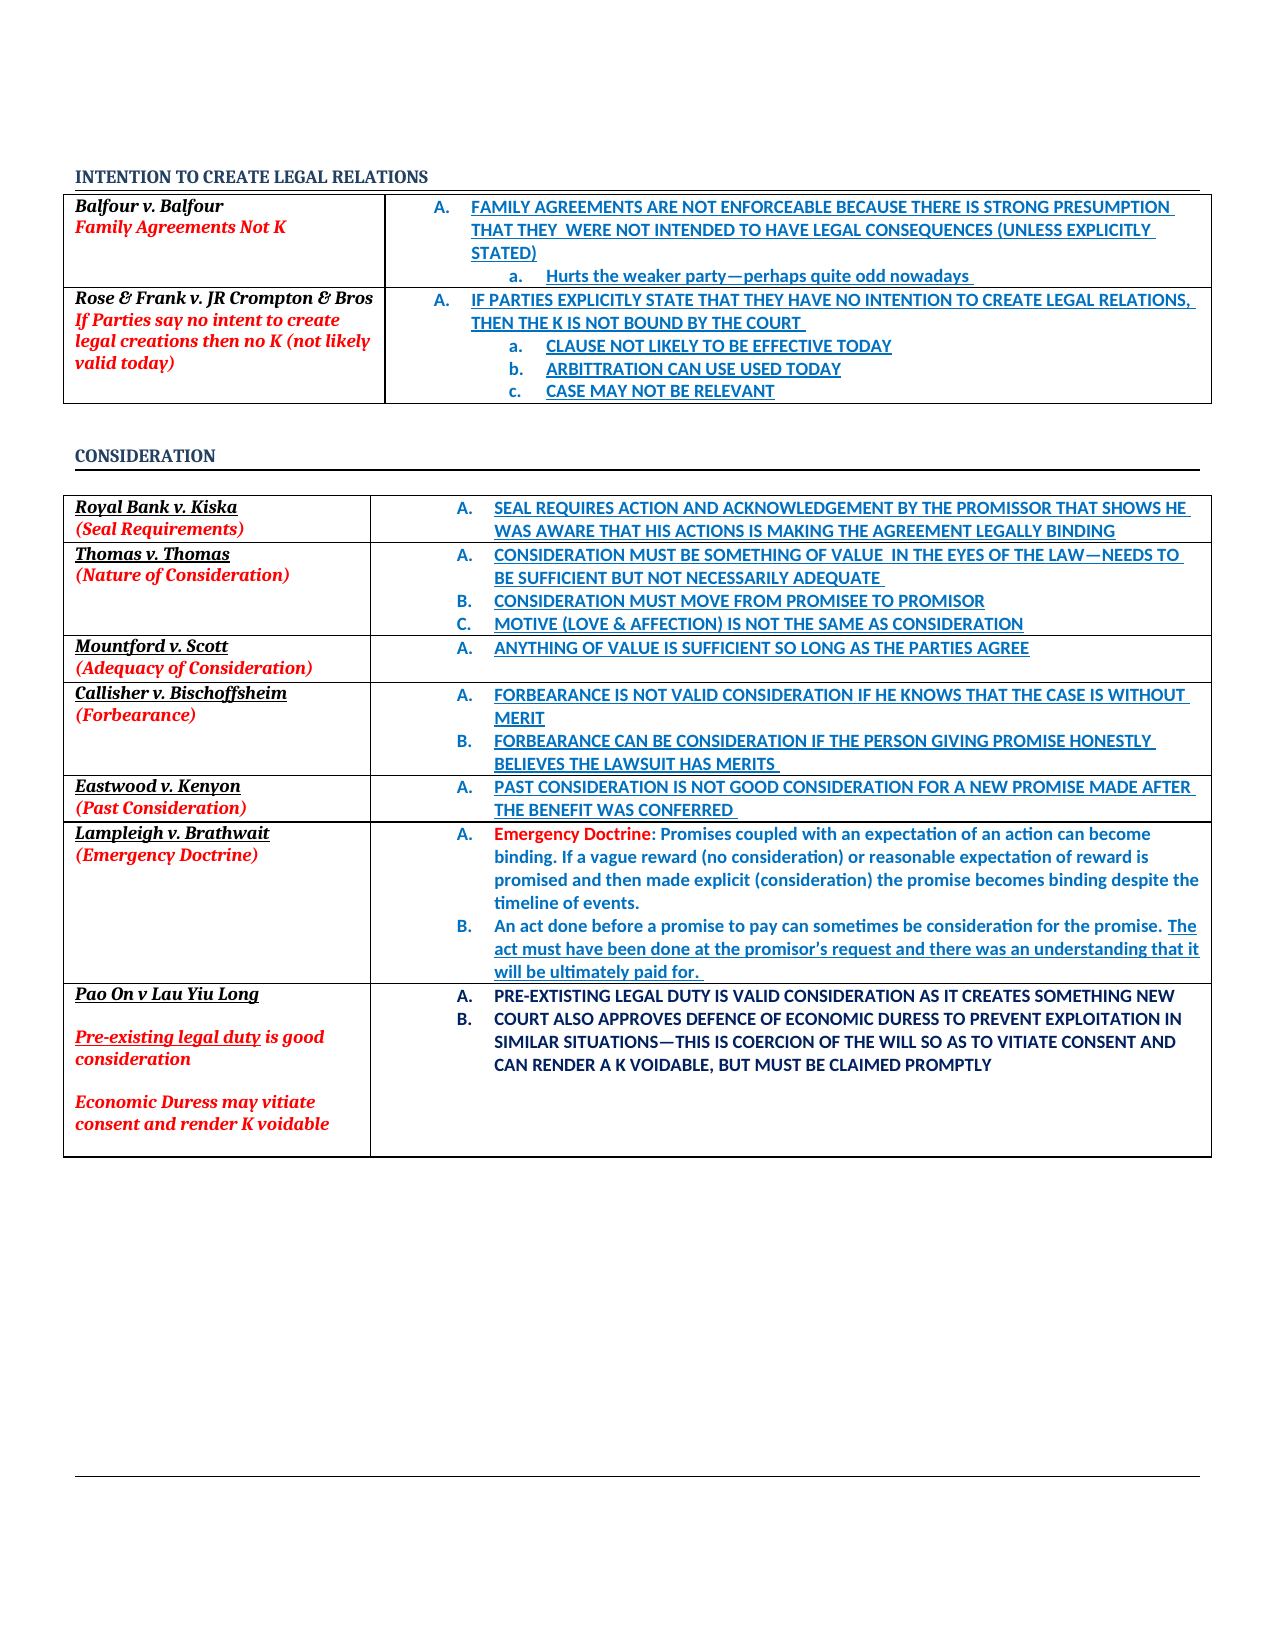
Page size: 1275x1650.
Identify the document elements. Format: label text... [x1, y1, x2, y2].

table_cell Thomas v. Thomas (Nature of Consideration) [64, 543, 370, 635]
subtitle INTENTION TO CREATE LEGAL RELATIONS [75, 166, 1200, 190]
table_cell Lampleigh v. Brathwait (Emergency Doctrine) [64, 823, 370, 983]
table_cell Eastwood v. Kenyon (Past Consideration) [64, 776, 370, 821]
table_cell Rose & Frank v. JR Crompton & Bros If Parties say no intent to create legal creations then no K (not likely valid today) [64, 288, 384, 402]
table_header Balfour v. Balfour Family Agreements Not K [64, 195, 384, 287]
table_cell Emergency Doctrine: Promises coupled with an expectation of an action can become binding. If a vague reward (no consideration) or reasonable expectation of reward is promised and then made explicit (consideration) the promise becomes binding despite the timeline of events. An act done before a promise to pay can sometimes be consideration for the promise. The act must have been done at the promisor’s request and there was an understanding that it will be ultimately paid for. [371, 823, 1211, 983]
table_header FAMILY AGREEMENTS ARE NOT ENFORCEABLE BECAUSE THERE IS STRONG PRESUMPTION THAT THEY WERE NOT INTENDED TO HAVE LEGAL CONSEQUENCES (UNLESS EXPLICITLY STATED) Hurts the weaker party—perhaps quite odd nowadays [386, 195, 1211, 287]
table_cell IF PARTIES EXPLICITLY STATE THAT THEY HAVE NO INTENTION TO CREATE LEGAL RELATIONS, THEN THE K IS NOT BOUND BY THE COURT CLAUSE NOT LIKELY TO BE EFFECTIVE TODAY ARBITTRATION CAN USE USED TODAY CASE MAY NOT BE RELEVANT [386, 288, 1211, 402]
table_header SEAL REQUIRES ACTION AND ACKNOWLEDGEMENT BY THE PROMISSOR THAT SHOWS HE WAS AWARE THAT HIS ACTIONS IS MAKING THE AGREEMENT LEGALLY BINDING [371, 496, 1211, 542]
subtitle CONSIDERATION [75, 446, 1200, 469]
table_cell ANYTHING OF VALUE IS SUFFICIENT SO LONG AS THE PARTIES AGREE [371, 636, 1211, 682]
table_cell Callisher v. Bischoffsheim (Forbearance) [64, 683, 370, 774]
table_cell Mountford v. Scott (Adequacy of Consideration) [64, 636, 370, 682]
table_cell PAST CONSIDERATION IS NOT GOOD CONSIDERATION FOR A NEW PROMISE MADE AFTER THE BENEFIT WAS CONFERRED [371, 776, 1211, 821]
table_cell Pao On v Lau Yiu Long Pre-existing legal duty is good consideration Economic Duress may vitiate consent and render K voidable [64, 984, 370, 1156]
table_header Royal Bank v. Kiska (Seal Requirements) [64, 496, 370, 542]
table_cell CONSIDERATION MUST BE SOMETHING OF VALUE IN THE EYES OF THE LAW—NEEDS TO BE SUFFICIENT BUT NOT NECESSARILY ADEQUATE CONSIDERATION MUST MOVE FROM PROMISEE TO PROMISOR MOTIVE (LOVE & AFFECTION) IS NOT THE SAME AS CONSIDERATION [371, 543, 1211, 635]
table_cell PRE-EXTISTING LEGAL DUTY IS VALID CONSIDERATION AS IT CREATES SOMETHING NEW COURT ALSO APPROVES DEFENCE OF ECONOMIC DURESS TO PREVENT EXPLOITATION IN SIMILAR SITUATIONS—THIS IS COERCION OF THE WILL SO AS TO VITIATE CONSENT AND CAN RENDER A K VOIDABLE, BUT MUST BE CLAIMED PROMPTLY [371, 984, 1211, 1156]
table_cell FORBEARANCE IS NOT VALID CONSIDERATION IF HE KNOWS THAT THE CASE IS WITHOUT MERIT FORBEARANCE CAN BE CONSIDERATION IF THE PERSON GIVING PROMISE HONESTLY BELIEVES THE LAWSUIT HAS MERITS [371, 683, 1211, 774]
